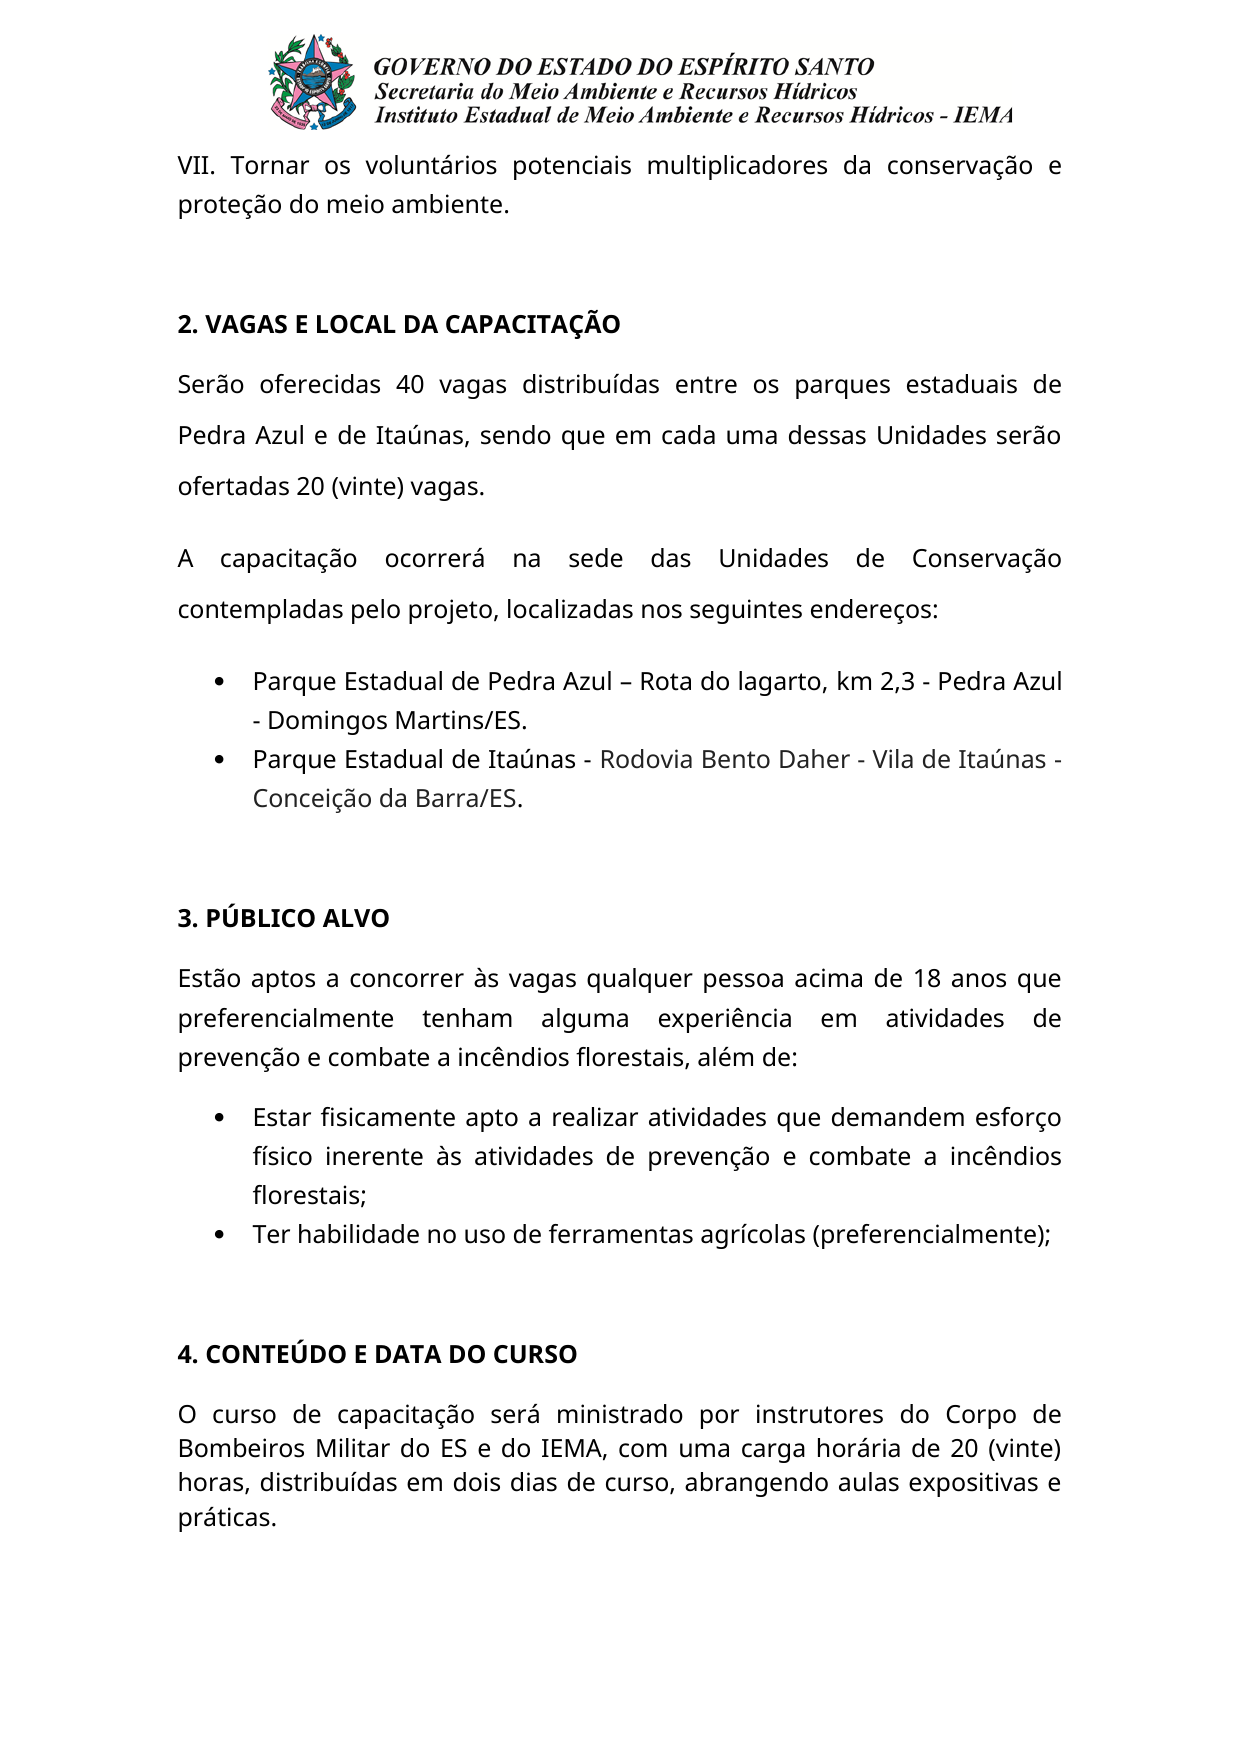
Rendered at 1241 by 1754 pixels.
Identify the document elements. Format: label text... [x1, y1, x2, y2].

list Ter habilidade no uso de ferramentas agrícolas (preferencialmente); [215, 1217, 1063, 1251]
text Estão aptos a concorrer às vagas qualquer pessoa acima de 18 anos que preferencialmente tenham alguma experiência em atividades de prevenção e combate a incêndios florestais, além de: [177, 961, 1063, 1073]
text 4. CONTEÚDO E DATA DO CURSO [177, 1337, 1063, 1371]
text 2. VAGAS E LOCAL DA CAPACITAÇÃO [177, 307, 1063, 341]
text O curso de capacitação será ministrado por instrutores do Corpo de Bombeiros Militar do ES e do IEMA, com uma carga horária de 20 (vinte) horas, distribuídas em dois dias de curso, abrangendo aulas expositivas e práticas. [177, 1397, 1063, 1533]
text A capacitação ocorrerá na sede das Unidades de Conservação contempladas pelo projeto, localizadas nos seguintes endereços: [177, 541, 1063, 626]
text VII. Tornar os voluntários potenciais multiplicadores da conservação e proteção do meio ambiente. [177, 148, 1063, 221]
list Estar fisicamente apto a realizar atividades que demandem esforço físico inerente às atividades de prevenção e combate a incêndios florestais; [215, 1099, 1063, 1212]
text Serão oferecidas 40 vagas distribuídas entre os parques estaduais de Pedra Azul e de Itaúnas, sendo que em cada uma dessas Unidades serão ofertadas 20 (vinte) vagas. [177, 367, 1063, 503]
picture [268, 34, 1013, 130]
list Parque Estadual de Pedra Azul – Rota do lagarto, km 2,3 - Pedra Azul - Domingos Martins/ES. [215, 664, 1063, 737]
list Parque Estadual de Itaúnas - Rodovia Bento Daher - Vila de Itaúnas - Conceição da Barra/ES. [215, 742, 1063, 815]
text 3. PÚBLICO ALVO [177, 901, 1063, 935]
